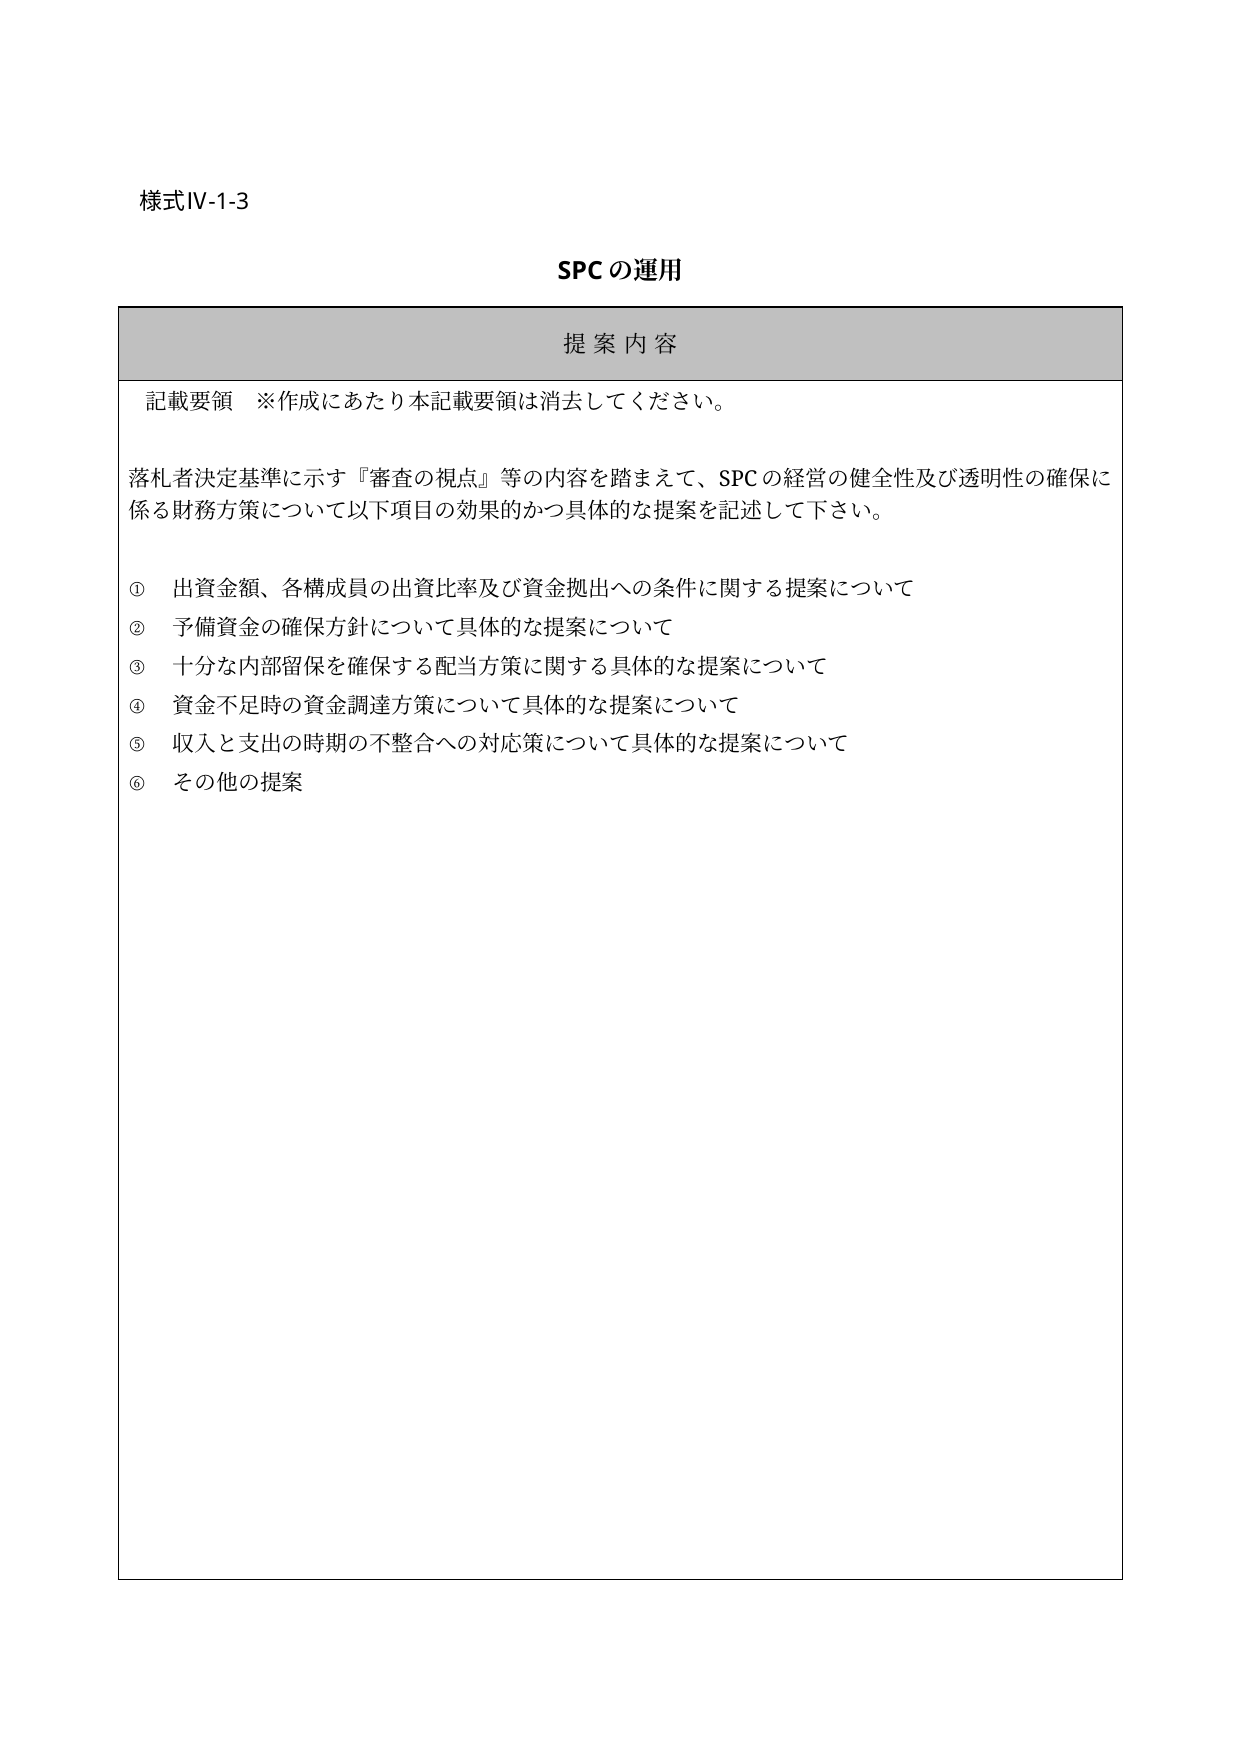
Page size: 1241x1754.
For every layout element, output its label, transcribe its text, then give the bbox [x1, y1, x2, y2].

list 様式Ⅳ-1-3 [139, 167, 1122, 232]
text SPCの運用 [118, 237, 1122, 301]
table_header 提案内容 [119, 308, 1122, 380]
table_cell 記載要領 ※作成にあたり本記載要領は消去してください。 落札者決定基準に示す『審査の視点』等の内容を踏まえて、SPCの経営の健全性及び透明性の確保に係る財務方策について以下項目の効果的かつ具体的な提案を記述して下さい。 出資金額、各構成員の出資比率及び資金拠出への条件に関する提案について 予備資金の確保方針について具体的な提案について 十分な内部留保を確保する配当方策に関する具体的な提案について 資金不足時の資金調達方策について具体的な提案について 収入と支出の時期の不整合への対応策について具体的な提案について その他の提案 [119, 381, 1122, 1578]
